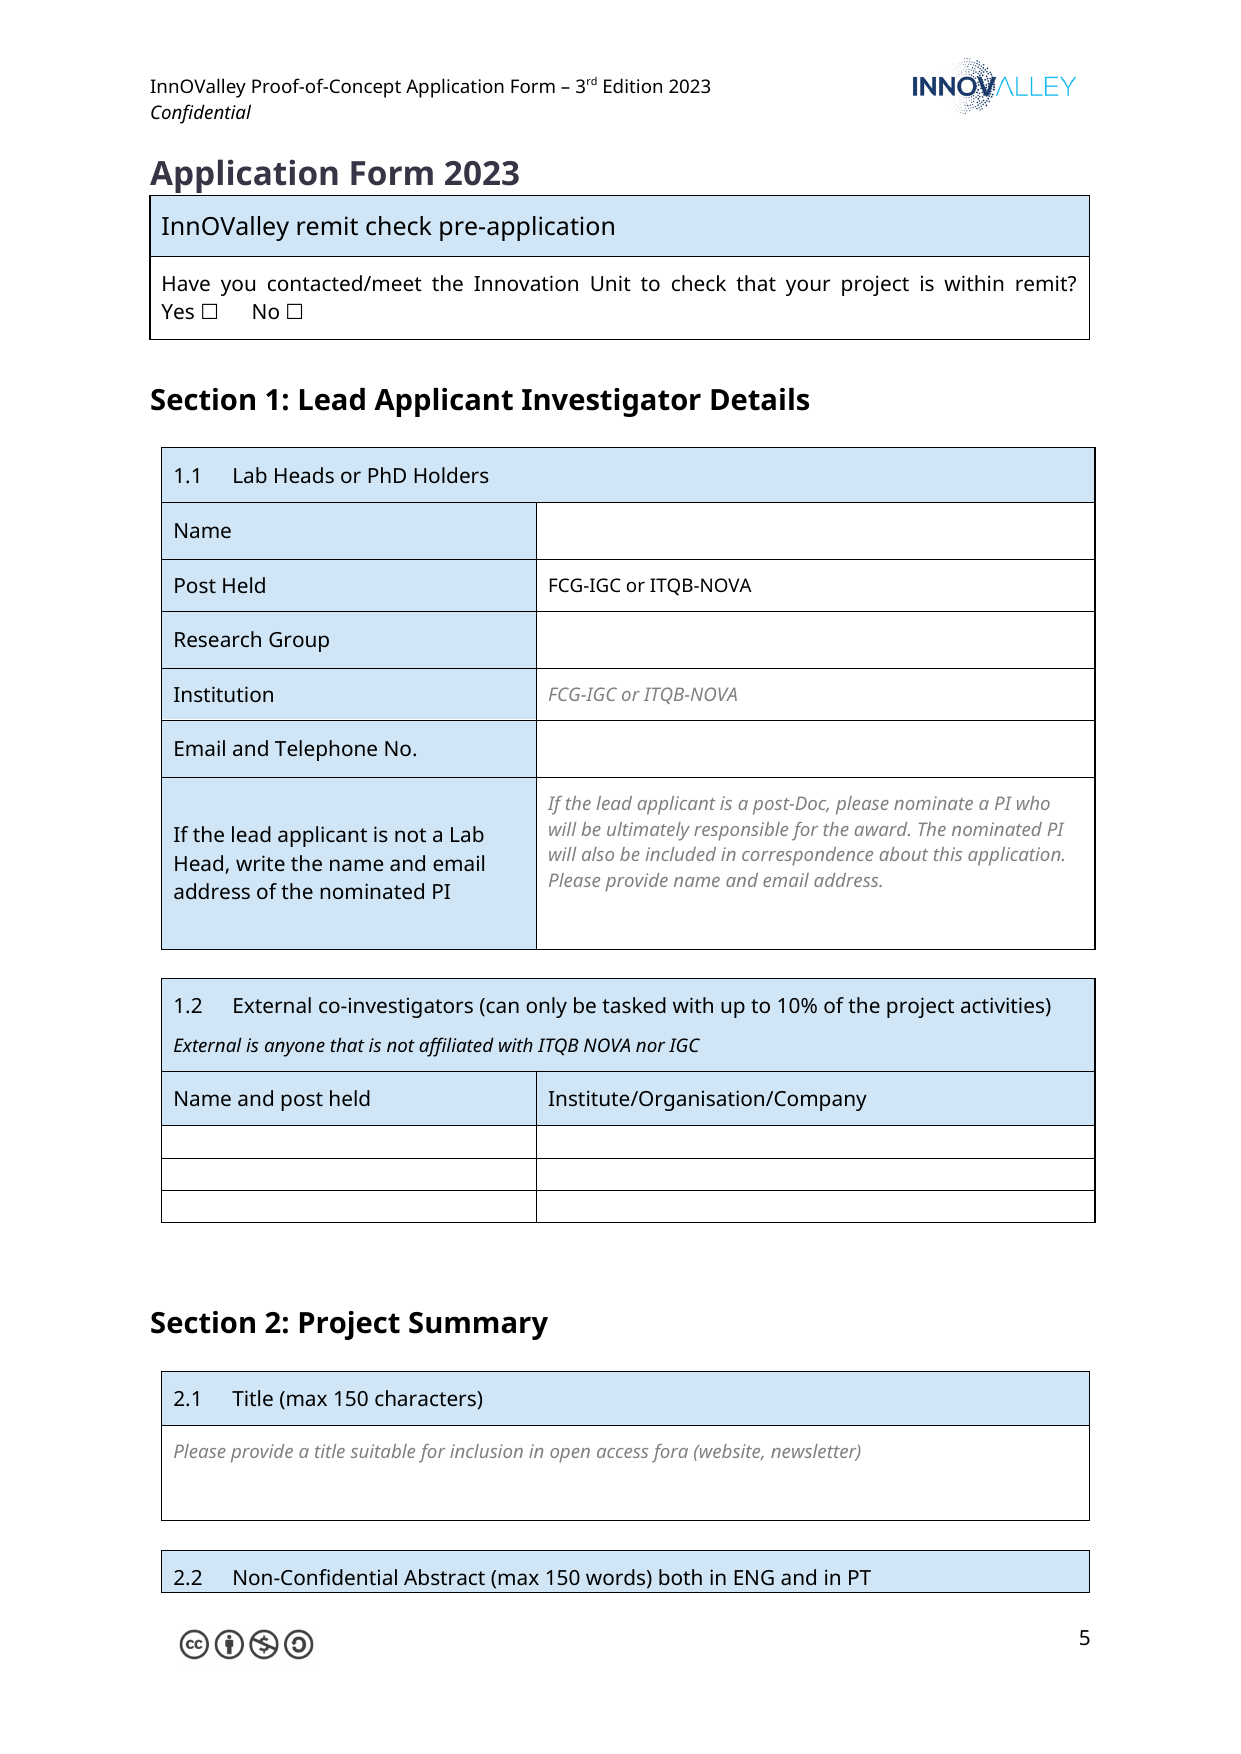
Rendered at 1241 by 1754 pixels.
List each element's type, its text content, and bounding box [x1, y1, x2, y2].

table_cell Have you contacted/meet the Innovation Unit to check that your project is within remit? Yes No [151, 257, 1089, 338]
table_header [162, 1551, 1089, 1592]
table_cell FCG-IGC or ITQB-NOVA [537, 669, 1094, 719]
table_cell [162, 1191, 536, 1222]
text Section 1: Lead Applicant Investigator Details [150, 379, 1090, 419]
table_header InnOValley remit check pre-application [151, 196, 1089, 256]
table_cell [537, 1159, 1094, 1190]
text Section 2: Project Summary [150, 1302, 1090, 1342]
table_cell FCG-IGC or ITQB-NOVA [537, 560, 1094, 611]
picture [906, 45, 1079, 118]
table_cell [162, 1159, 536, 1190]
text Application Form 2023 [150, 150, 1090, 195]
table_header 2.1 Title (max 150 characters) [162, 1372, 1089, 1425]
table_cell If the lead applicant is a post-Doc, please nominate a PI who will be ultimately responsible for the award. The nominated PI will also be included in correspondence about this application. Please provide name and email address. [537, 778, 1094, 949]
table_cell Post Held [162, 560, 536, 611]
table_cell [537, 721, 1094, 777]
table_cell [537, 612, 1094, 668]
table_cell Name and post held [162, 1072, 536, 1125]
table_cell Please provide a title suitable for inclusion in open access fora (website, newsletter) [162, 1426, 1089, 1520]
picture [176, 1624, 317, 1669]
table_header 1.2 External co-investigators (can only be tasked with up to 10% of the project activities) External is anyone that is not affiliated with ITQB NOVA nor IGC [162, 979, 1094, 1071]
table_cell [537, 1191, 1094, 1222]
table_cell Name [162, 503, 536, 559]
table_cell Research Group [162, 612, 536, 668]
table_cell If the lead applicant is not a Lab Head, write the name and email address of the nominated PI [162, 778, 536, 949]
table_cell Institute/Organisation/Company [537, 1072, 1094, 1125]
table_cell Institution [162, 669, 536, 719]
table_cell [162, 1126, 536, 1157]
table_cell [537, 503, 1094, 559]
table_cell Email and Telephone No. [162, 721, 536, 777]
table_cell [537, 1126, 1094, 1157]
table_header 1.1 Lab Heads or PhD Holders [162, 448, 1094, 502]
